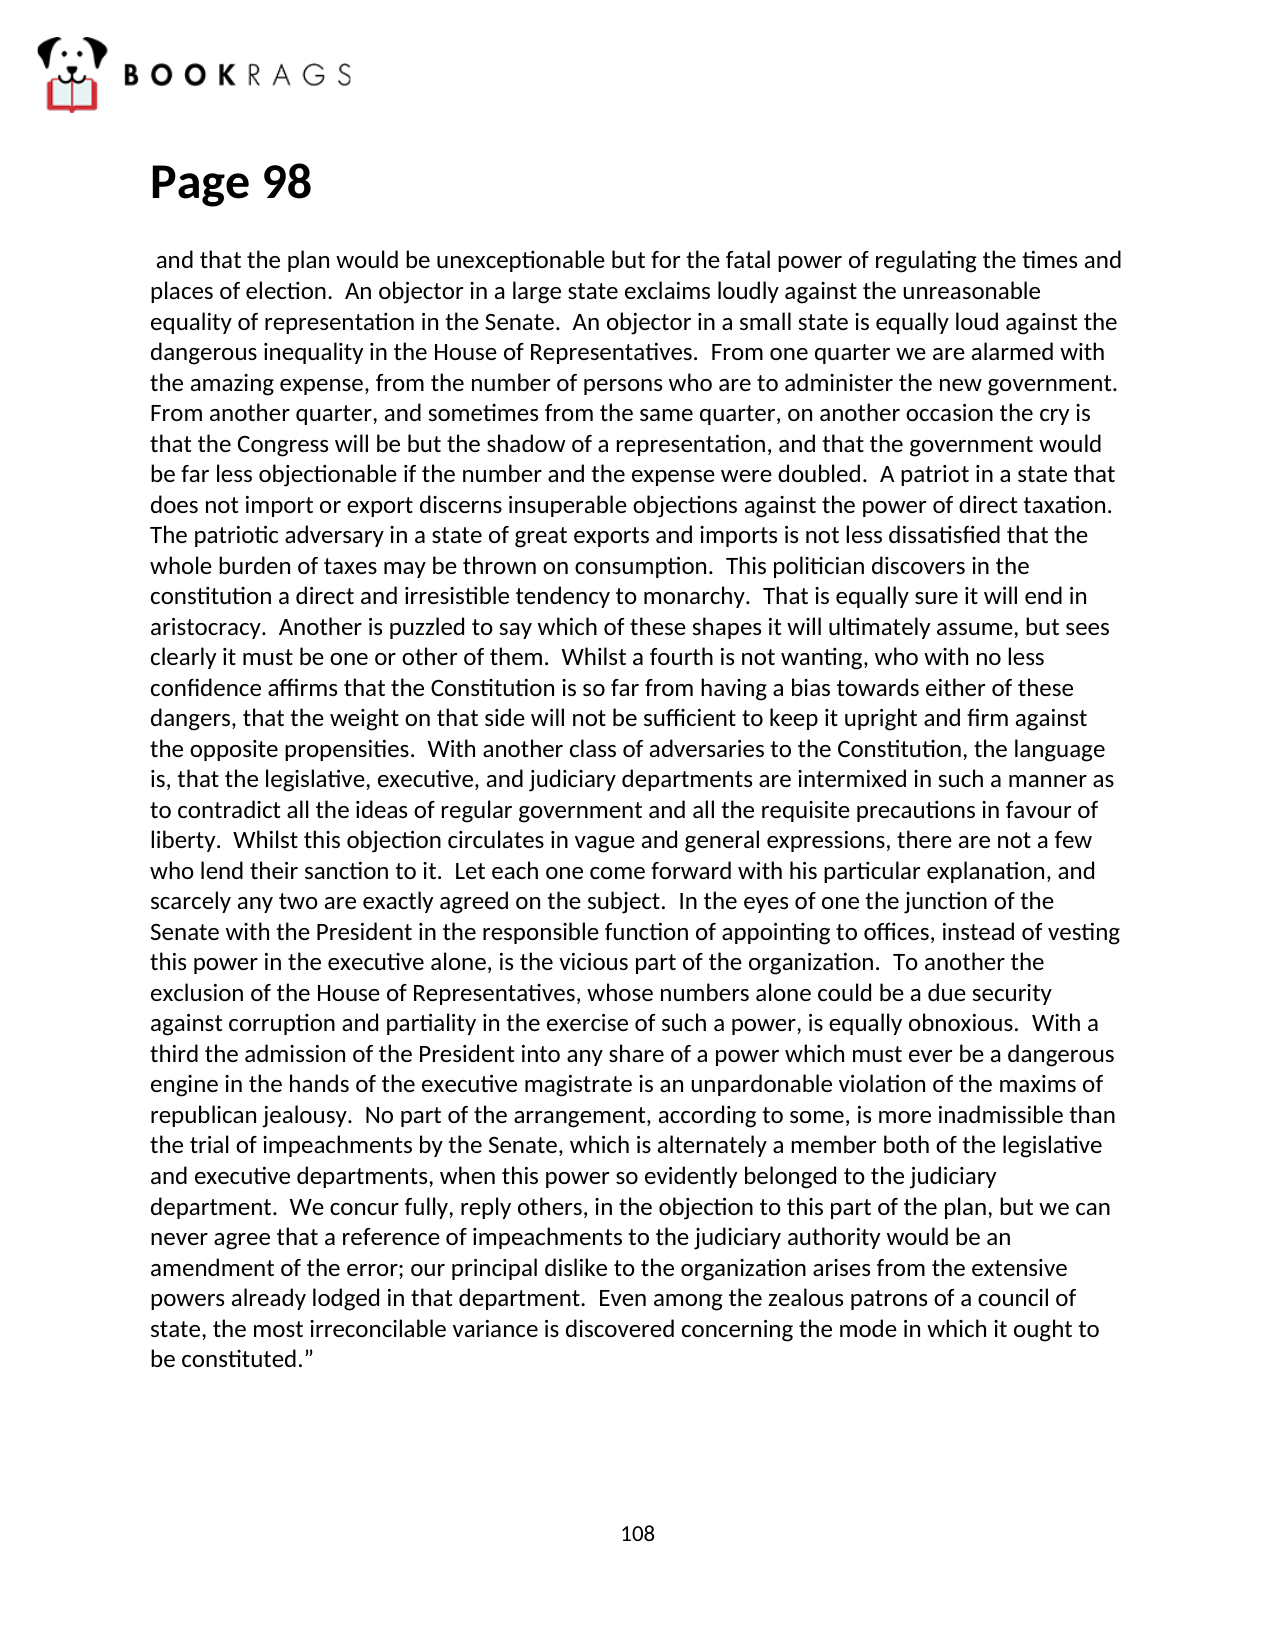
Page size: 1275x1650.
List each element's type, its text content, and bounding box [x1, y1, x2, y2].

picture [37, 37, 351, 113]
text and that the plan would be unexceptionable but for the fatal power of regulating the times and places of election. An objector in a large state exclaims loudly against the unreasonable equality of representation in the Senate. An objector in a small state is equally loud against the dangerous inequality in the House of Representatives. From one quarter we are alarmed with the amazing expense, from the number of persons who are to administer the new government. From another quarter, and sometimes from the same quarter, on another occasion the cry is that the Congress will be but the shadow of a representation, and that the government would be far less objectionable if the number and the expense were doubled. A patriot in a state that does not import or export discerns insuperable objections against the power of direct taxation. The patriotic adversary in a state of great exports and imports is not less dissatisfied that the whole burden of taxes may be thrown on consumption. This politician discovers in the constitution a direct and irresistible tendency to monarchy. That is equally sure it will end in aristocracy. Another is puzzled to say which of these shapes it will ultimately assume, but sees clearly it must be one or other of them. Whilst a fourth is not wanting, who with no less confidence affirms that the Constitution is so far from having a bias towards either of these dangers, that the weight on that side will not be sufficient to keep it upright and firm against the opposite propensities. With another class of adversaries to the Constitution, the language is, that the legislative, executive, and judiciary departments are intermixed in such a manner as to contradict all the ideas of regular government and all the requisite precautions in favour of liberty. Whilst this objection circulates in vague and general expressions, there are not a few who lend their sanction to it. Let each one come forward with his particular explanation, and scarcely any two are exactly agreed on the subject. In the eyes of one the junction of the Senate with the President in the responsible function of appointing to offices, instead of vesting this power in the executive alone, is the vicious part of the organization. To another the exclusion of the House of Representatives, whose numbers alone could be a due security against corruption and partiality in the exercise of such a power, is equally obnoxious. With a third the admission of the President into any share of a power which must ever be a dangerous engine in the hands of the executive magistrate is an unpardonable violation of the maxims of republican jealousy. No part of the arrangement, according to some, is more inadmissible than the trial of impeachments by the Senate, which is alternately a member both of the legislative and executive departments, when this power so evidently belonged to the judiciary department. We concur fully, reply others, in the objection to this part of the plan, but we can never agree that a reference of impeachments to the judiciary authority would be an amendment of the error; our principal dislike to the organization arises from the extensive powers already lodged in that department. Even among the zealous patrons of a council of state, the most irreconcilable variance is discovered concerning the mode in which it ought to be constituted.” [150, 244, 1125, 1374]
text Page 98 [150, 150, 1125, 211]
